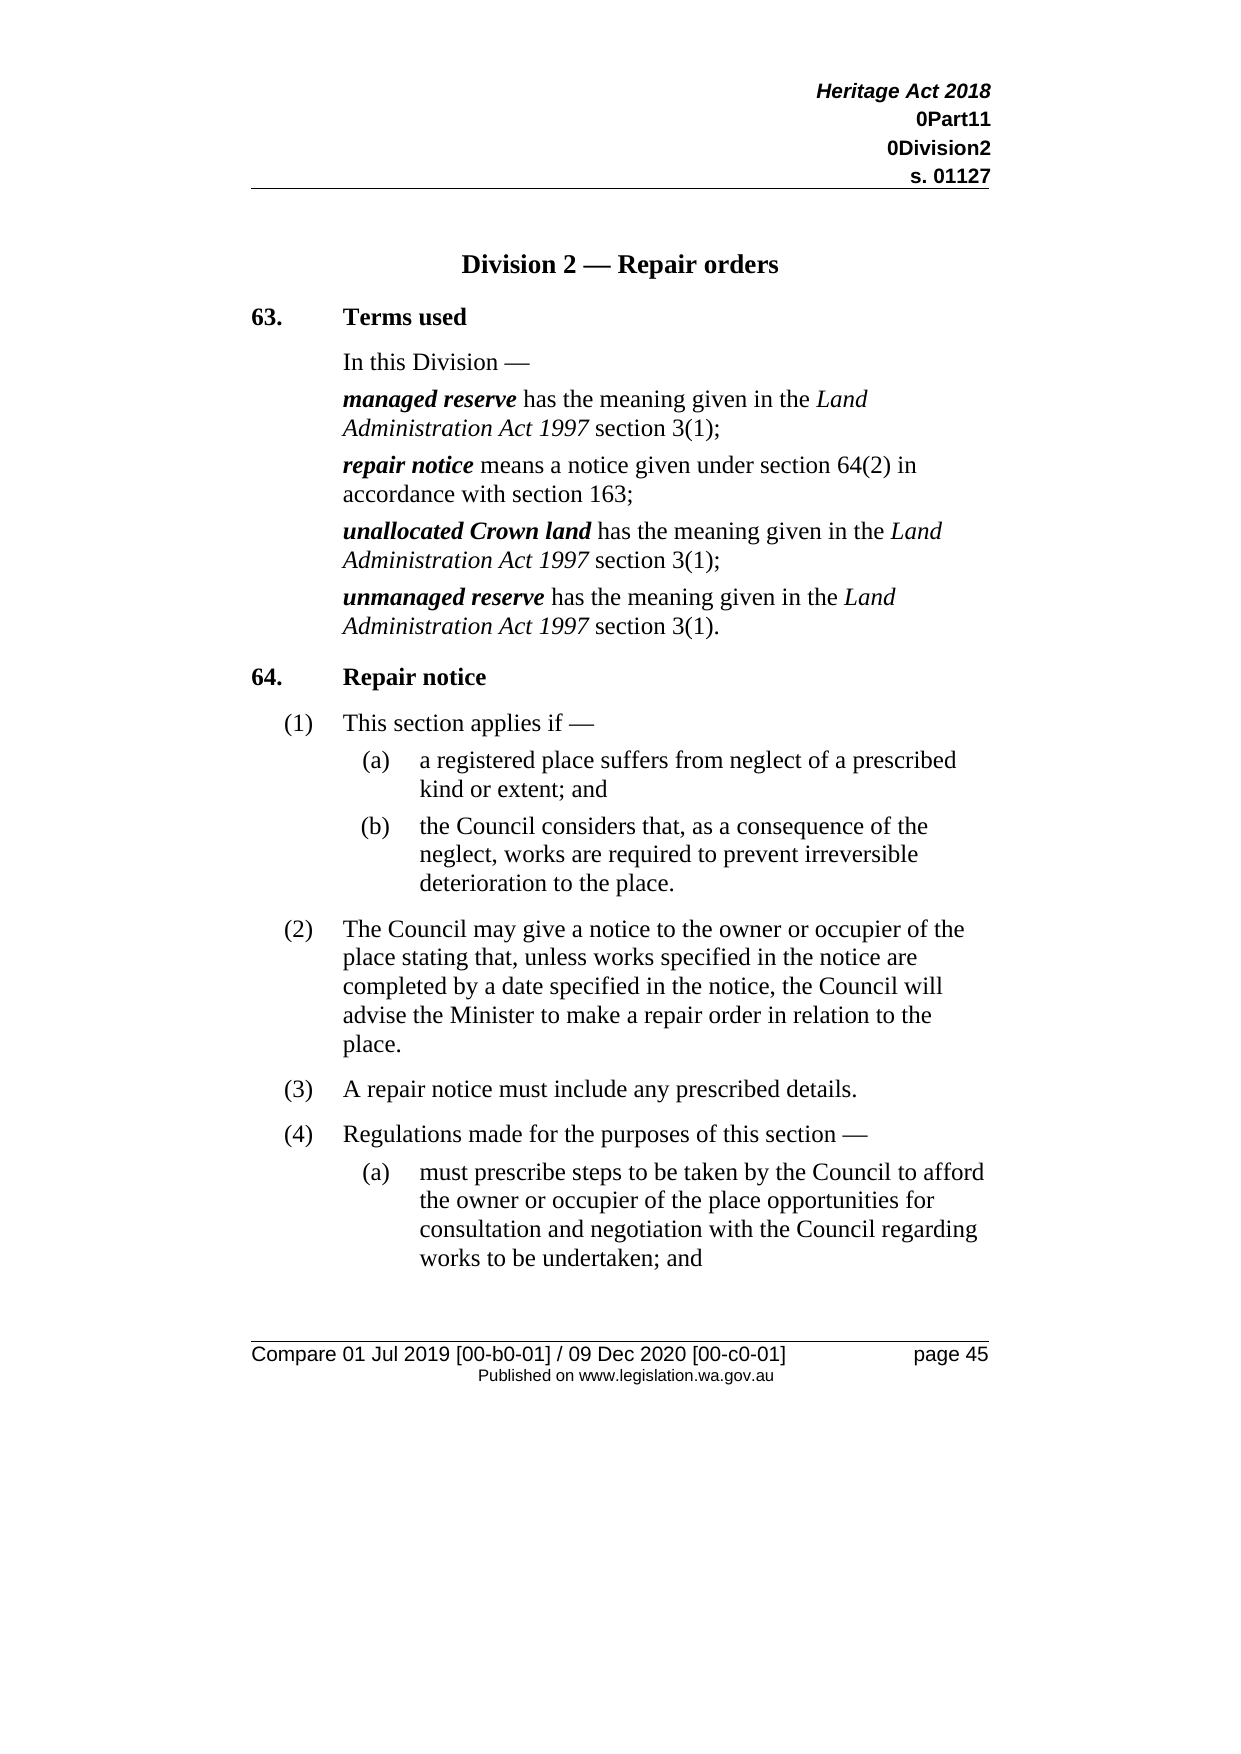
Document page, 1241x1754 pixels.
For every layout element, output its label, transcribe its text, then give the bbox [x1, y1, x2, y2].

subtitle Division 2 — Repair orders [251, 248, 989, 279]
subtitle 63. Terms used [251, 302, 989, 331]
text (3) A repair notice must include any prescribed details. [251, 1074, 989, 1103]
subtitle 64. Repair notice [251, 662, 989, 691]
text (b) the Council considers that, as a consequence of the neglect, works are required to prevent irreversible deterioration to the place. [251, 811, 989, 897]
text unmanaged reserve has the meaning given in the Land Administration Act 1997 section 3(1). [251, 582, 989, 639]
text (4) Regulations made for the purposes of this section — [251, 1119, 989, 1148]
text (2) The Council may give a notice to the owner or occupier of the place stating that, unless works specified in the notice are completed by a date specified in the notice, the Council will advise the Minister to make a repair order in relation to the place. [251, 914, 989, 1057]
text (a) must prescribe steps to be taken by the Council to afford the owner or occupier of the place opportunities for consultation and negotiation with the Council regarding works to be undertaken; and [251, 1157, 989, 1272]
text repair notice means a notice given under section 64(2) in accordance with section 163; [251, 450, 989, 508]
text In this Division — [251, 347, 989, 376]
text (a) a registered place suffers from neglect of a prescribed kind or extent; and [251, 745, 989, 802]
text managed reserve has the meaning given in the Land Administration Act 1997 section 3(1); [251, 384, 989, 442]
text unallocated Crown land has the meaning given in the Land Administration Act 1997 section 3(1); [251, 516, 989, 574]
text (1) This section applies if — [251, 708, 989, 737]
